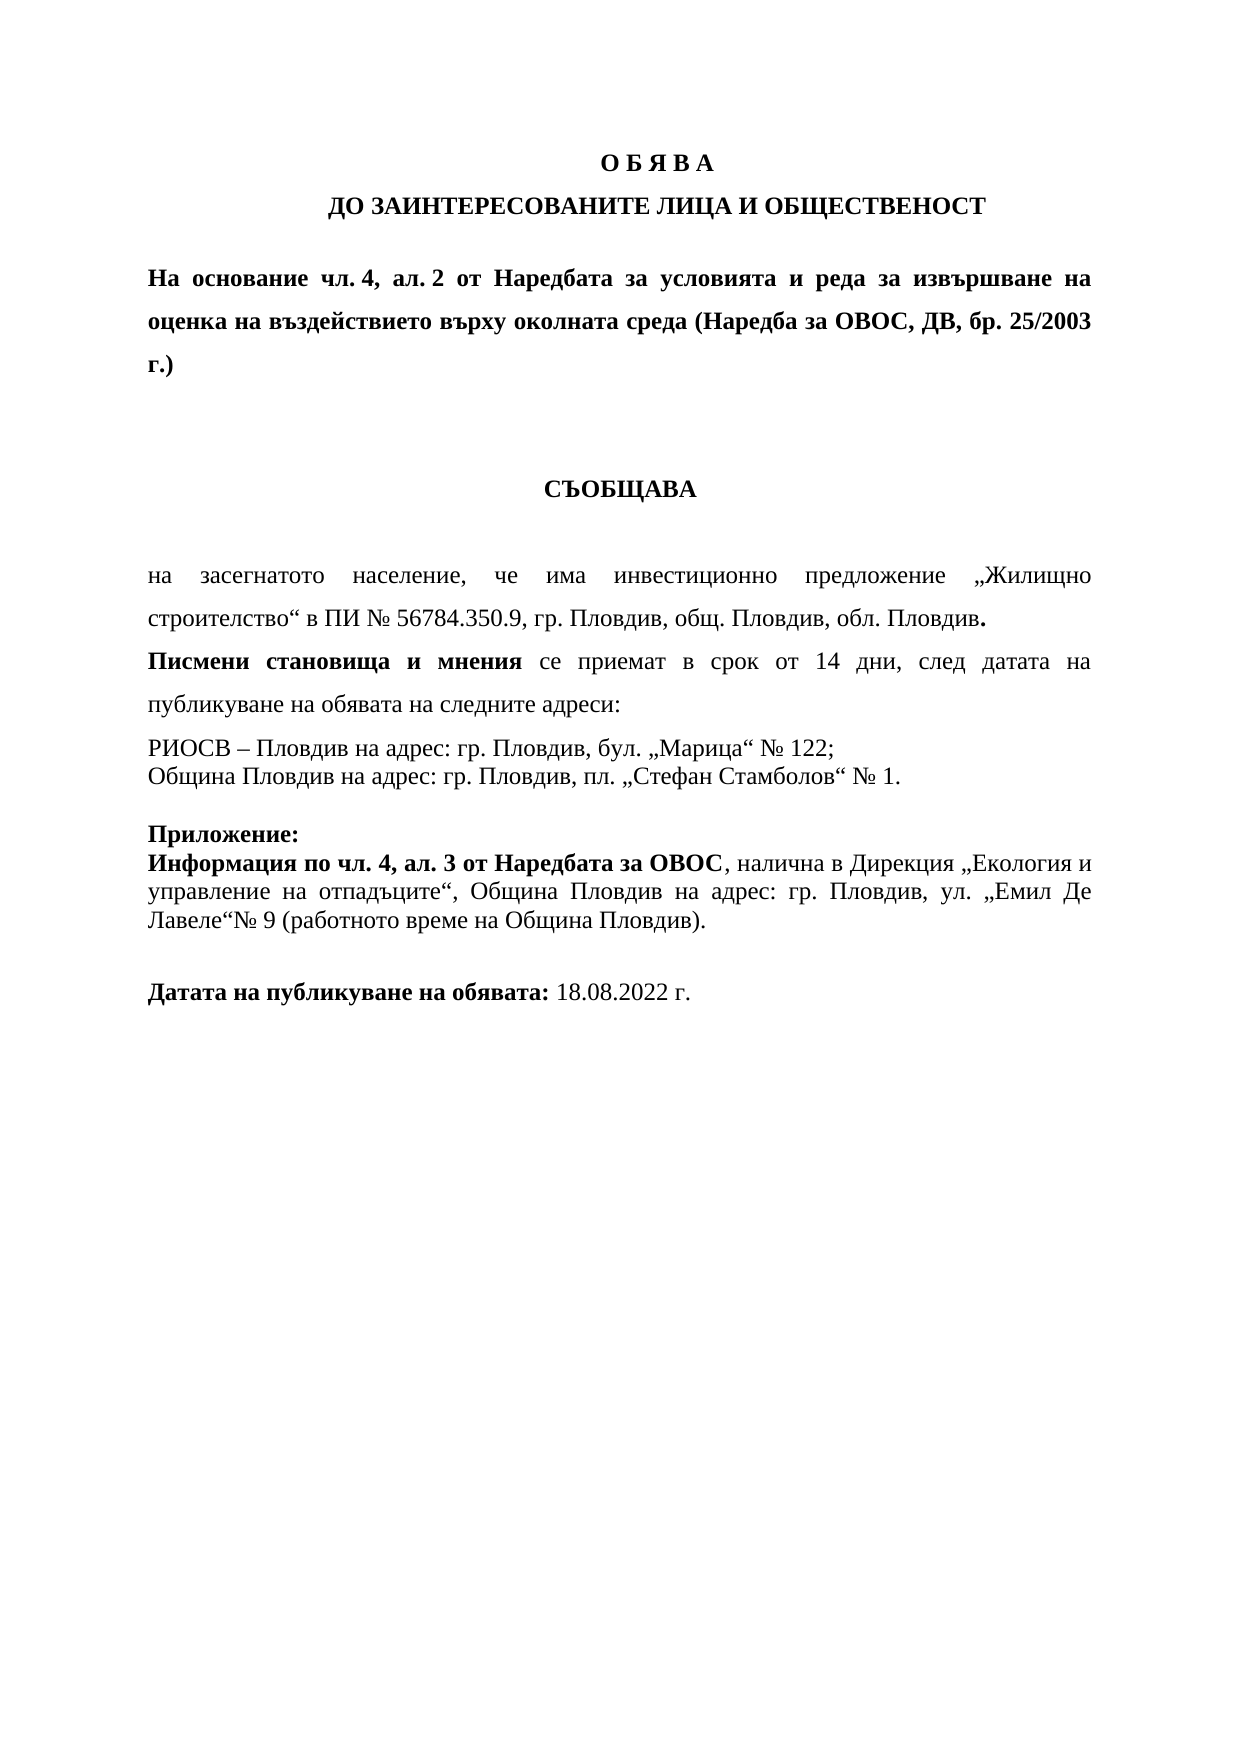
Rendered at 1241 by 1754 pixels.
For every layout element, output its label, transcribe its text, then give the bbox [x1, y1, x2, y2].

text ДО ЗАИНТЕРЕСОВАНИТЕ ЛИЦА И ОБЩЕСТВЕНОСТ [148, 191, 1093, 219]
text Община Пловдив на адрес: гр. Пловдив, пл. „Стефан Стамболов“ № 1. [148, 761, 1093, 790]
text О Б Я В А [148, 148, 1093, 176]
text Информация по чл. 4, ал. 3 от Наредбата за ОВОС, налична в Дирекция „Екология и управление на отпадъците“, Община Пловдив на адрес: гр. Пловдив, ул. „Емил Де Лавеле“№ 9 (работното време на Община Пловдив). [148, 848, 1093, 934]
text Датата на публикуване на обявата: 18.08.2022 г. [148, 977, 1093, 1006]
text Приложение: [148, 819, 1093, 848]
text РИОСВ – Пловдив на адрес: гр. Пловдив, бул. „Марица“ № 122; [148, 733, 1093, 761]
text Писмени становища и мнения се приемат в срок от 14 дни, след датата на публикуване на обявата на следните адреси: [148, 646, 1093, 718]
text На основание чл. 4, ал. 2 от Наредбата за условията и реда за извършване на оценка на въздействието върху околната среда (Наредба за ОВОС, ДВ, бр. 25/2003 г.) [148, 263, 1093, 378]
text СЪОБЩАВА [148, 474, 1093, 503]
text на засегнатото население, че има инвестиционно предложение „Жилищно строителство“ в ПИ № 56784.350.9, гр. Пловдив, общ. Пловдив, обл. Пловдив. [148, 560, 1093, 632]
